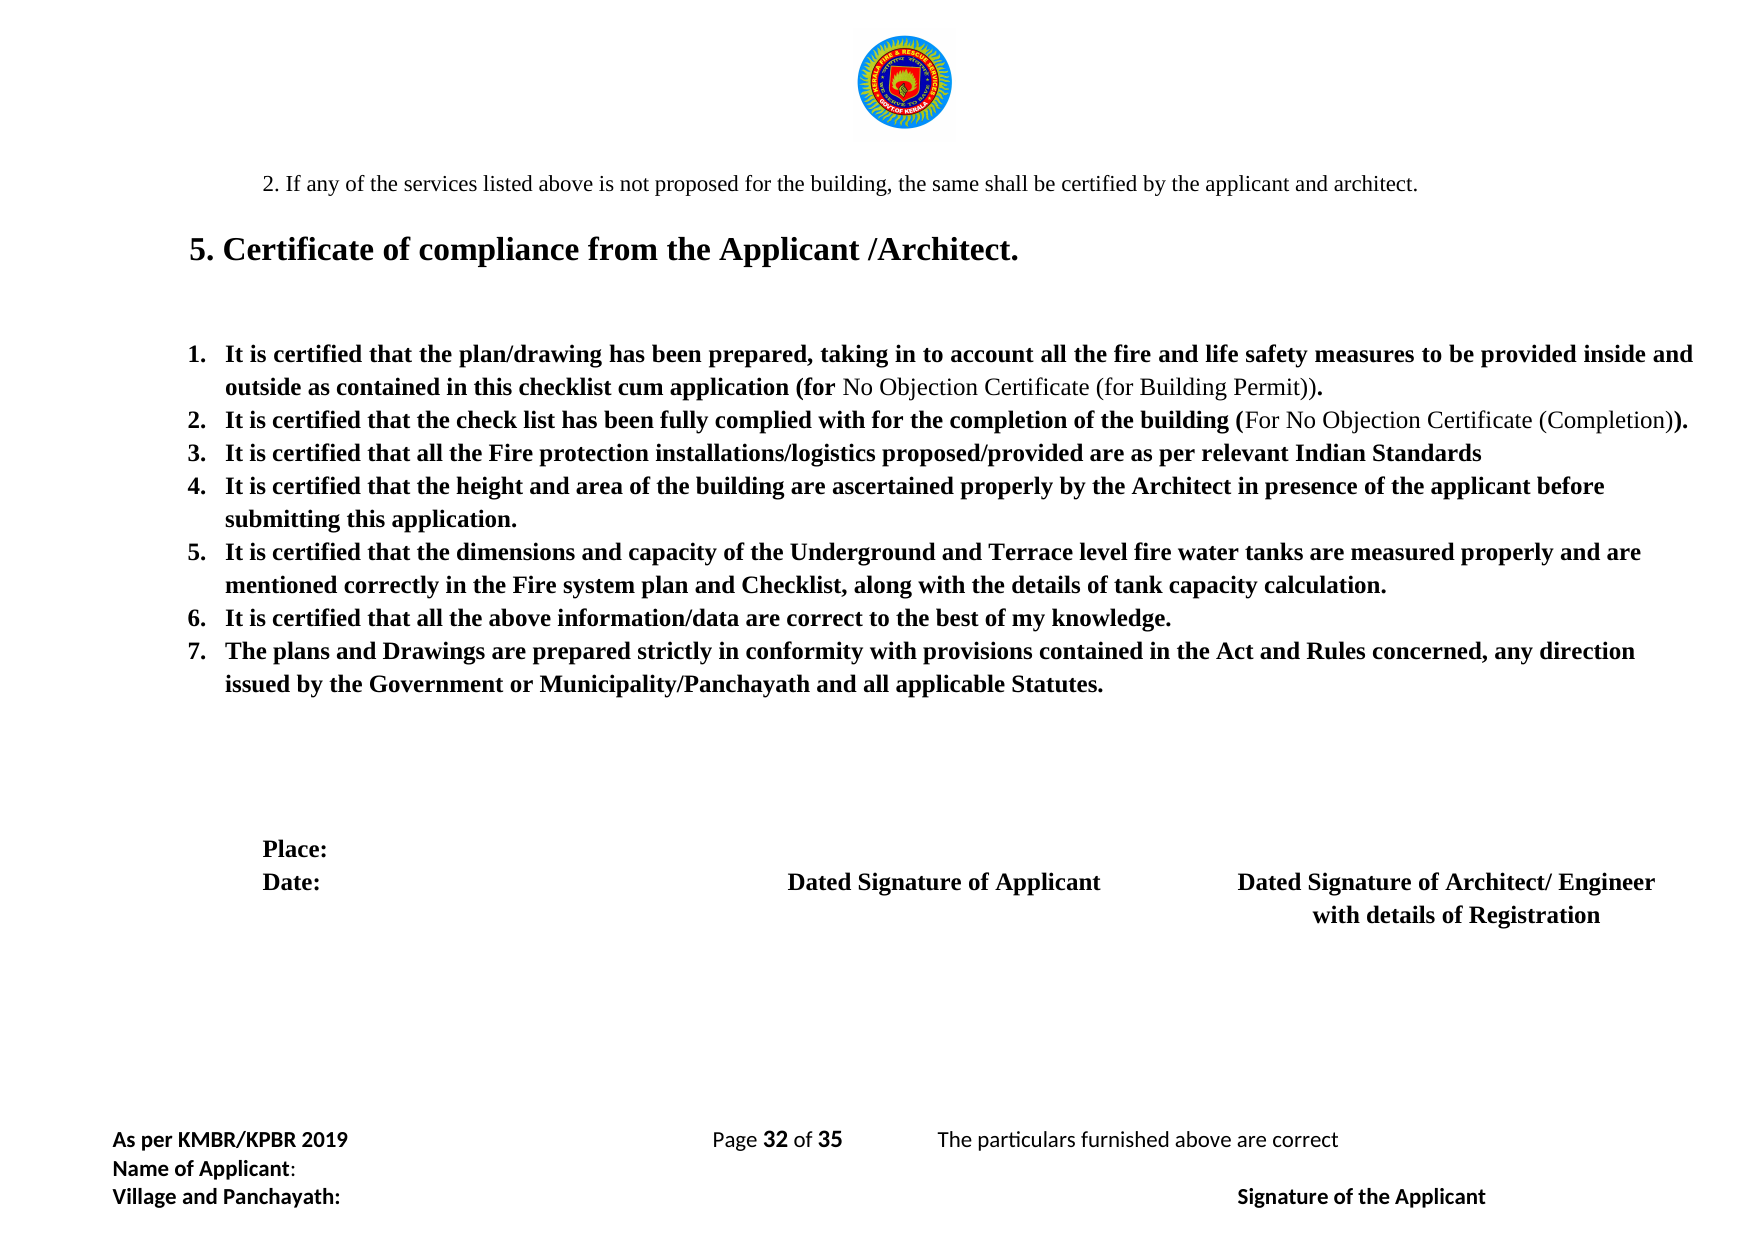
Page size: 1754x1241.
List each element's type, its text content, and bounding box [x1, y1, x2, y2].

text Date: Dated Signature of Applicant Dated Signature of Architect/ Engineer with details of Registration [187, 867, 1697, 929]
text Place: [262, 834, 1697, 863]
list It is certified that the plan/drawing has been prepared, taking in to account all the fire and life safety measures to be provided inside and outside as contained in this checklist cum application (for No Objection Certificate (for Building Permit)). [187, 339, 1697, 401]
list It is certified that all the above information/data are correct to the best of my knowledge. [187, 603, 1697, 632]
text 5. Certificate of compliance from the Applicant /Architect. [189, 229, 1697, 268]
list The plans and Drawings are prepared strictly in conformity with provisions contained in the Act and Rules concerned, any direction issued by the Government or Municipality/Panchayath and all applicable Statutes. [187, 636, 1697, 698]
list It is certified that all the Fire protection installations/logistics proposed/provided are as per relevant Indian Standards [187, 438, 1697, 467]
picture [853, 28, 957, 142]
list It is certified that the check list has been fully complied with for the completion of the building (For No Objection Certificate (Completion)). [187, 405, 1697, 434]
list It is certified that the dimensions and capacity of the Underground and Terrace level fire water tanks are measured properly and are mentioned correctly in the Fire system plan and Checklist, along with the details of tank capacity calculation. [187, 537, 1697, 599]
text 2. If any of the services listed above is not proposed for the building, the same shall be certified by the applicant and architect. [247, 170, 1697, 196]
list It is certified that the height and area of the building are ascertained properly by the Architect in presence of the applicant before submitting this application. [187, 471, 1697, 533]
